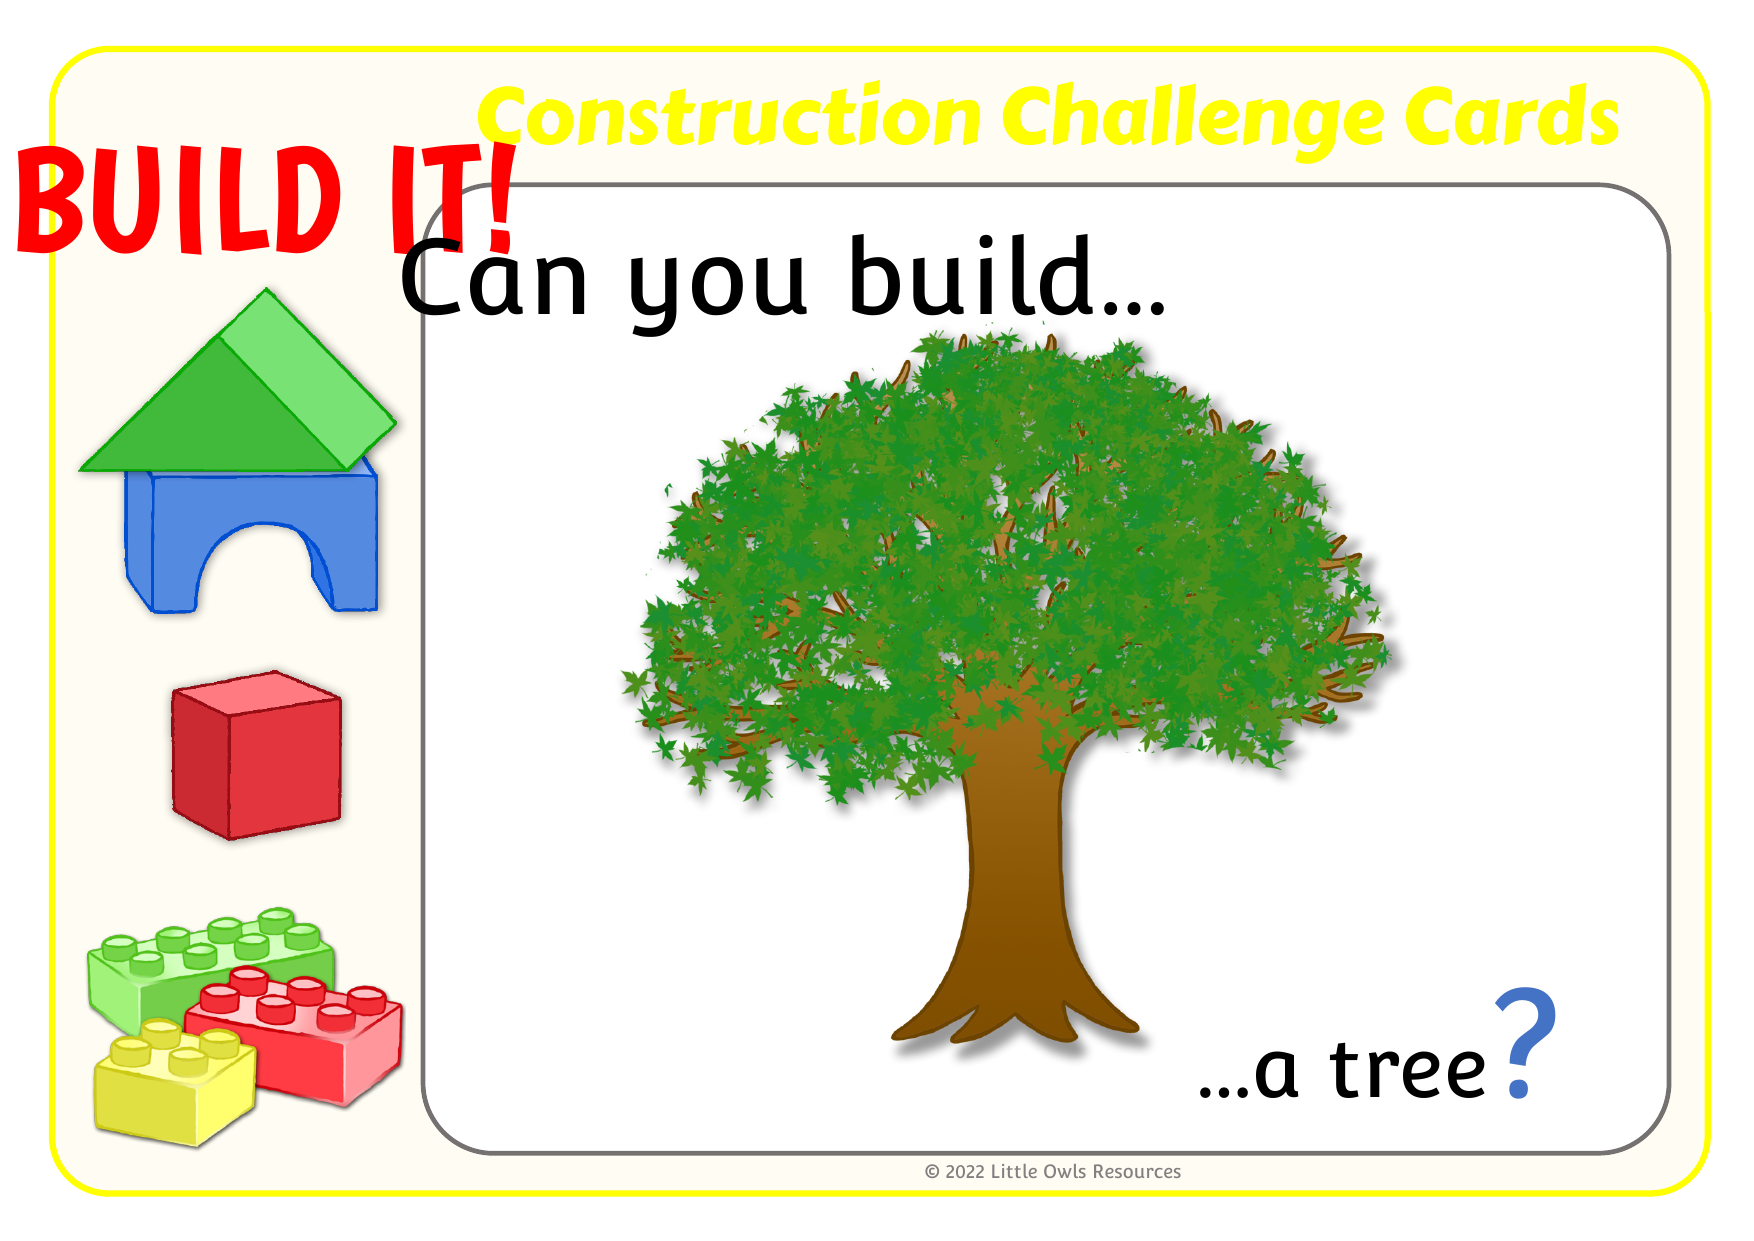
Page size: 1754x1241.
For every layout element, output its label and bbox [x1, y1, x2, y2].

picture [603, 296, 1433, 1090]
picture [84, 902, 406, 1153]
picture [171, 670, 342, 841]
picture [78, 287, 397, 614]
